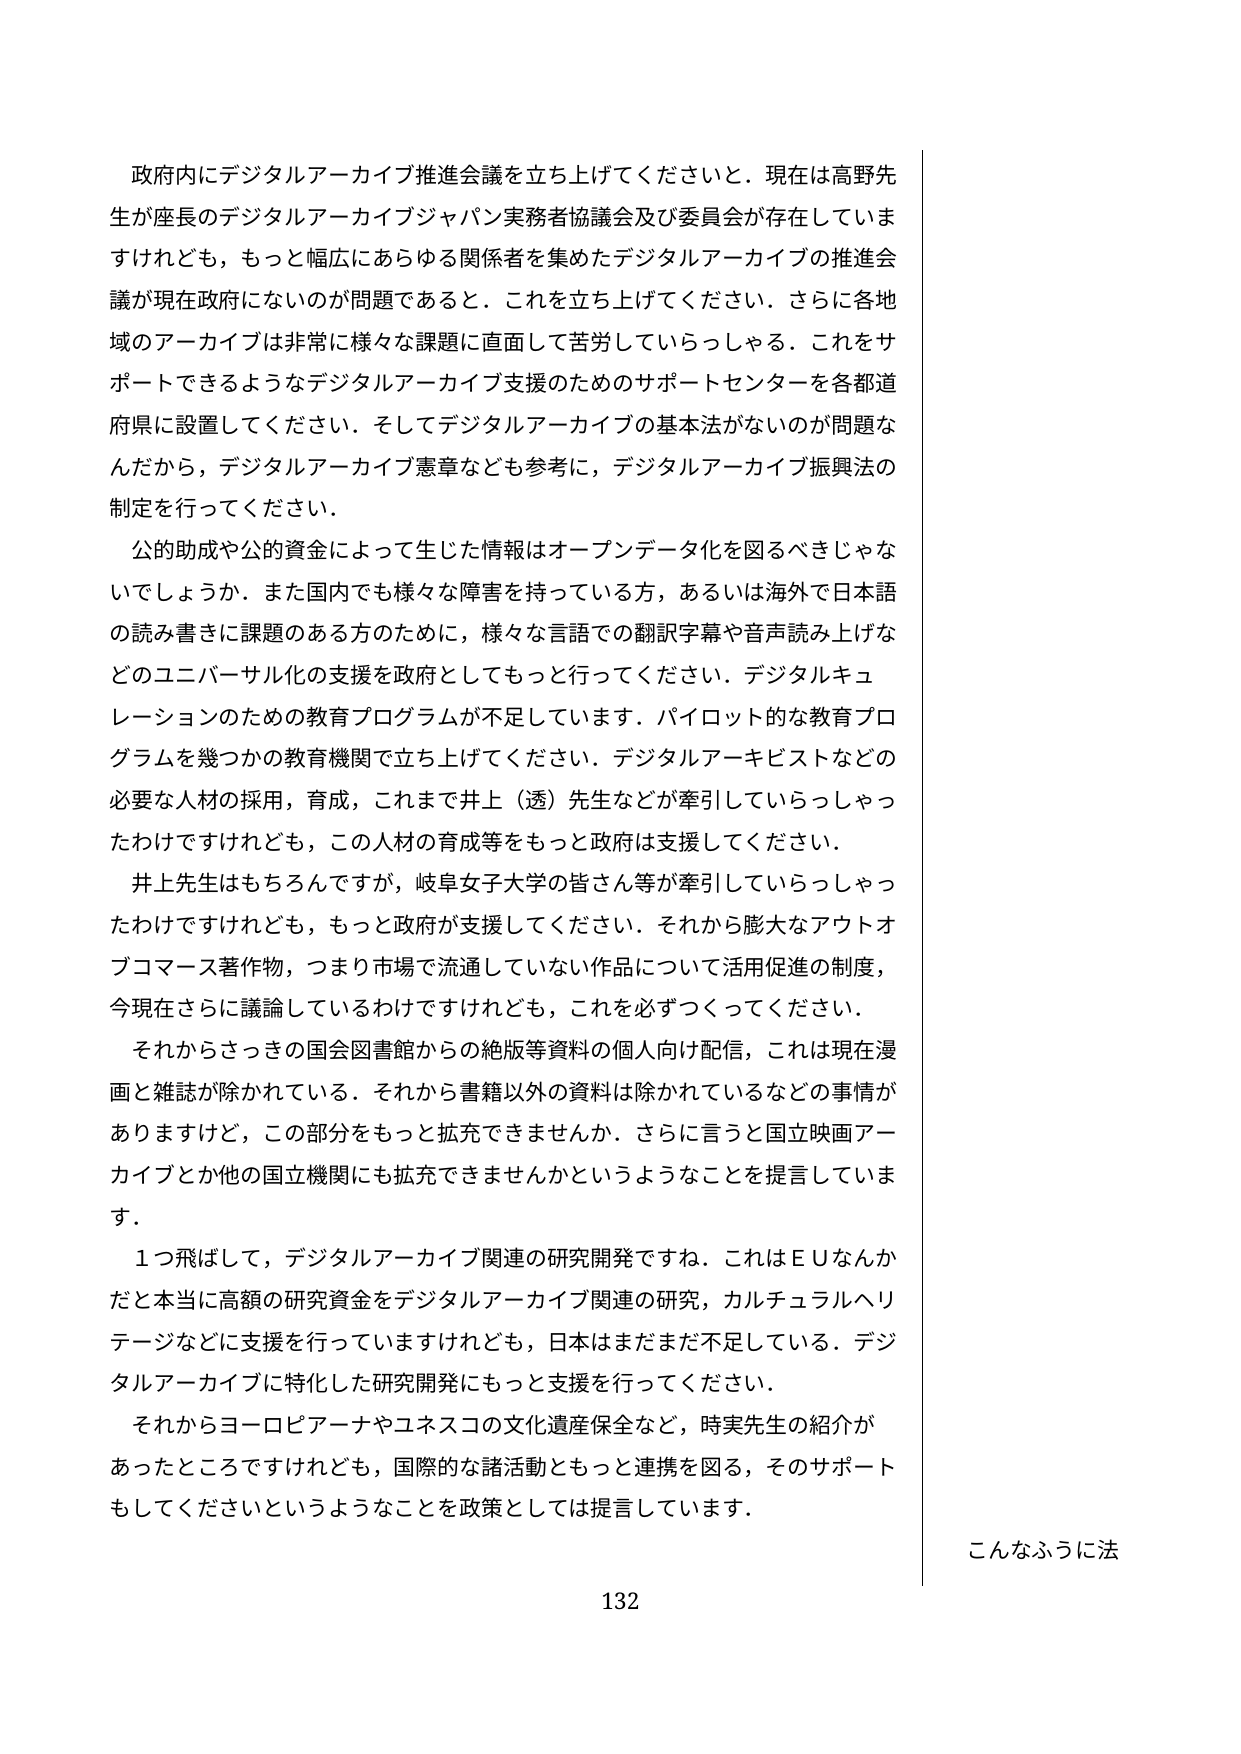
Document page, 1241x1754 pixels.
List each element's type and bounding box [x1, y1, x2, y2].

text [109, 150, 900, 1567]
text [944, 150, 1131, 1567]
